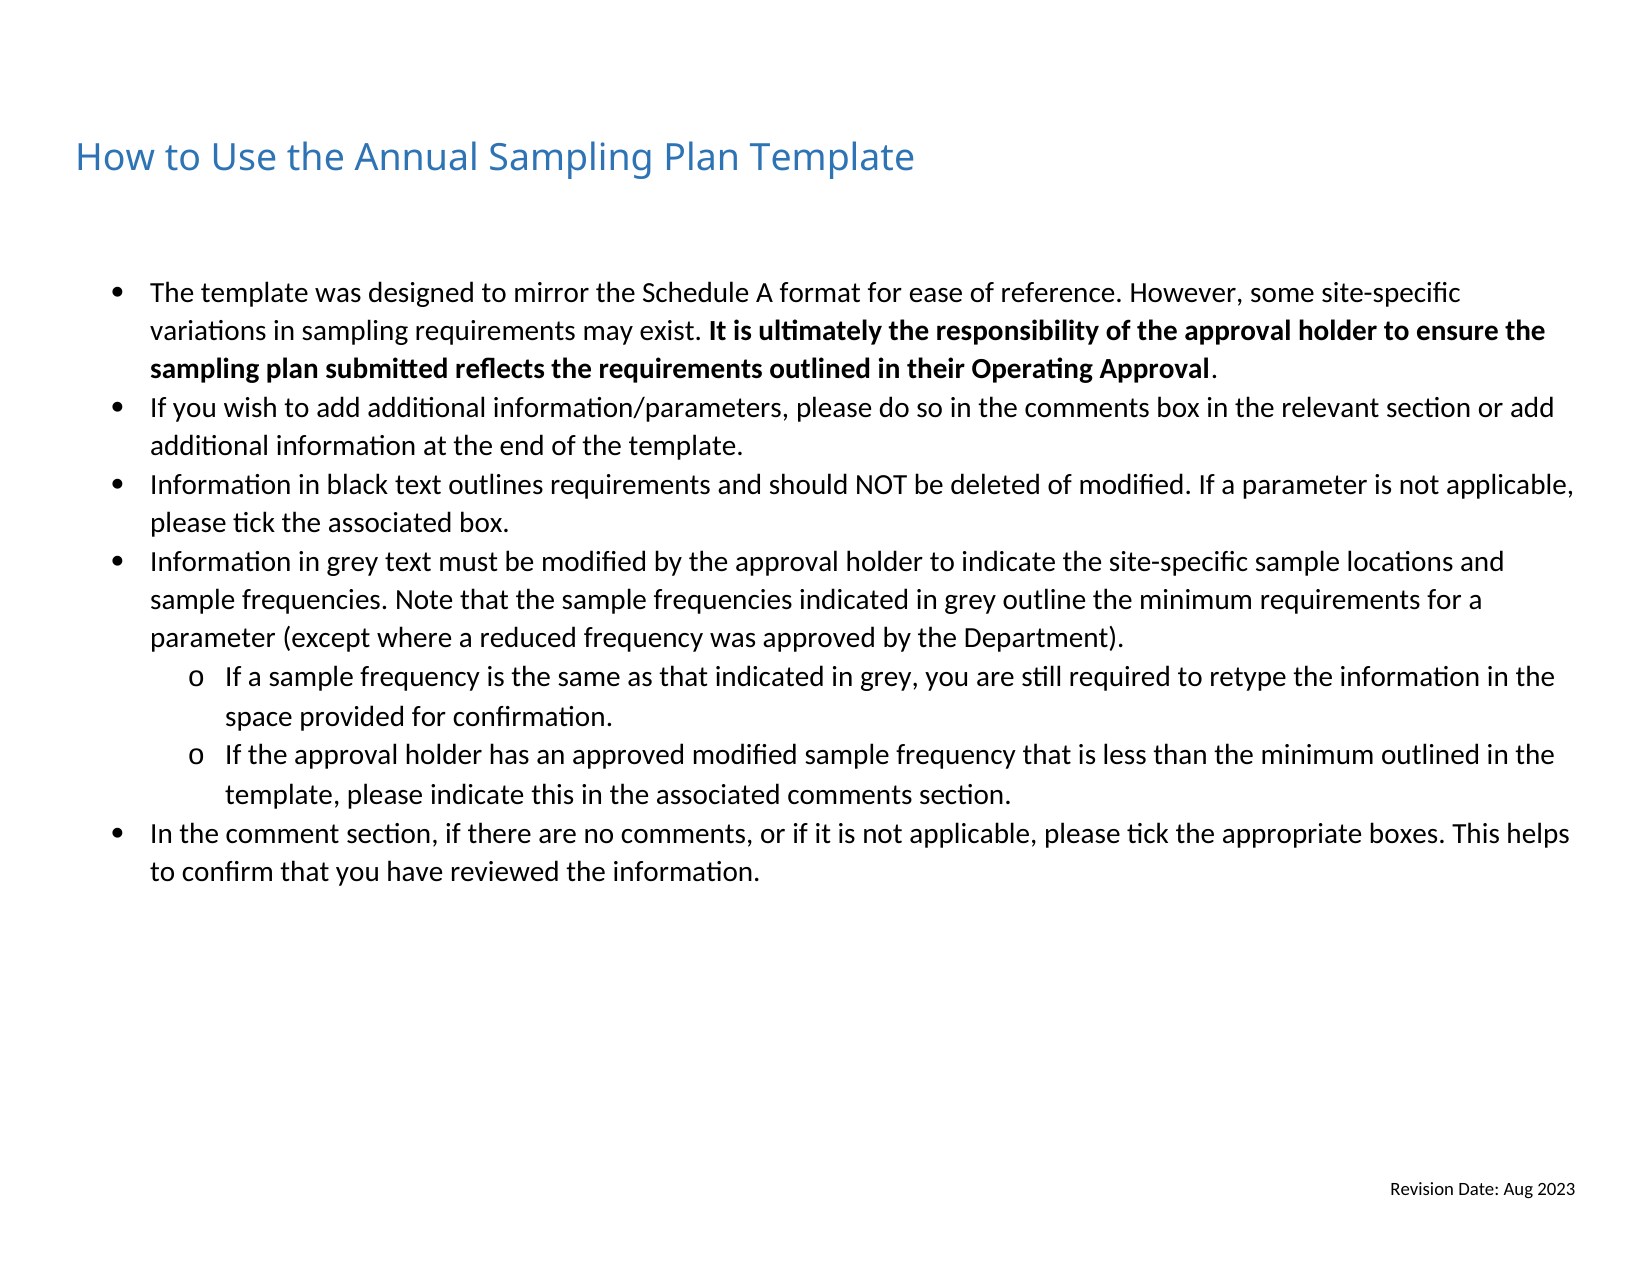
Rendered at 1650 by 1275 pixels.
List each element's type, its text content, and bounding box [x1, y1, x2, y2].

list If a sample frequency is the same as that indicated in grey, you are still required to retype the information in the space provided for confirmation. [187, 658, 1575, 733]
list Information in grey text must be modified by the approval holder to indicate the site-specific sample locations and sample frequencies. Note that the sample frequencies indicated in grey outline the minimum requirements for a parameter (except where a reduced frequency was approved by the Department). [112, 543, 1575, 655]
list If the approval holder has an approved modified sample frequency that is less than the minimum outlined in the template, please indicate this in the associated comments section. [187, 736, 1575, 812]
list If you wish to add additional information/parameters, please do so in the comments box in the relevant section or add additional information at the end of the template. [112, 389, 1575, 463]
list The template was designed to mirror the Schedule A format for ease of reference. However, some site-specific variations in sampling requirements may exist. It is ultimately the responsibility of the approval holder to ensure the sampling plan submitted reflects the requirements outlined in their Operating Approval. [112, 274, 1575, 386]
text How to Use the Annual Sampling Plan Template [75, 130, 1575, 181]
list Information in black text outlines requirements and should NOT be deleted of modified. If a parameter is not applicable, please tick the associated box. [112, 466, 1575, 540]
list In the comment section, if there are no comments, or if it is not applicable, please tick the appropriate boxes. This helps to confirm that you have reviewed the information. [112, 815, 1575, 889]
